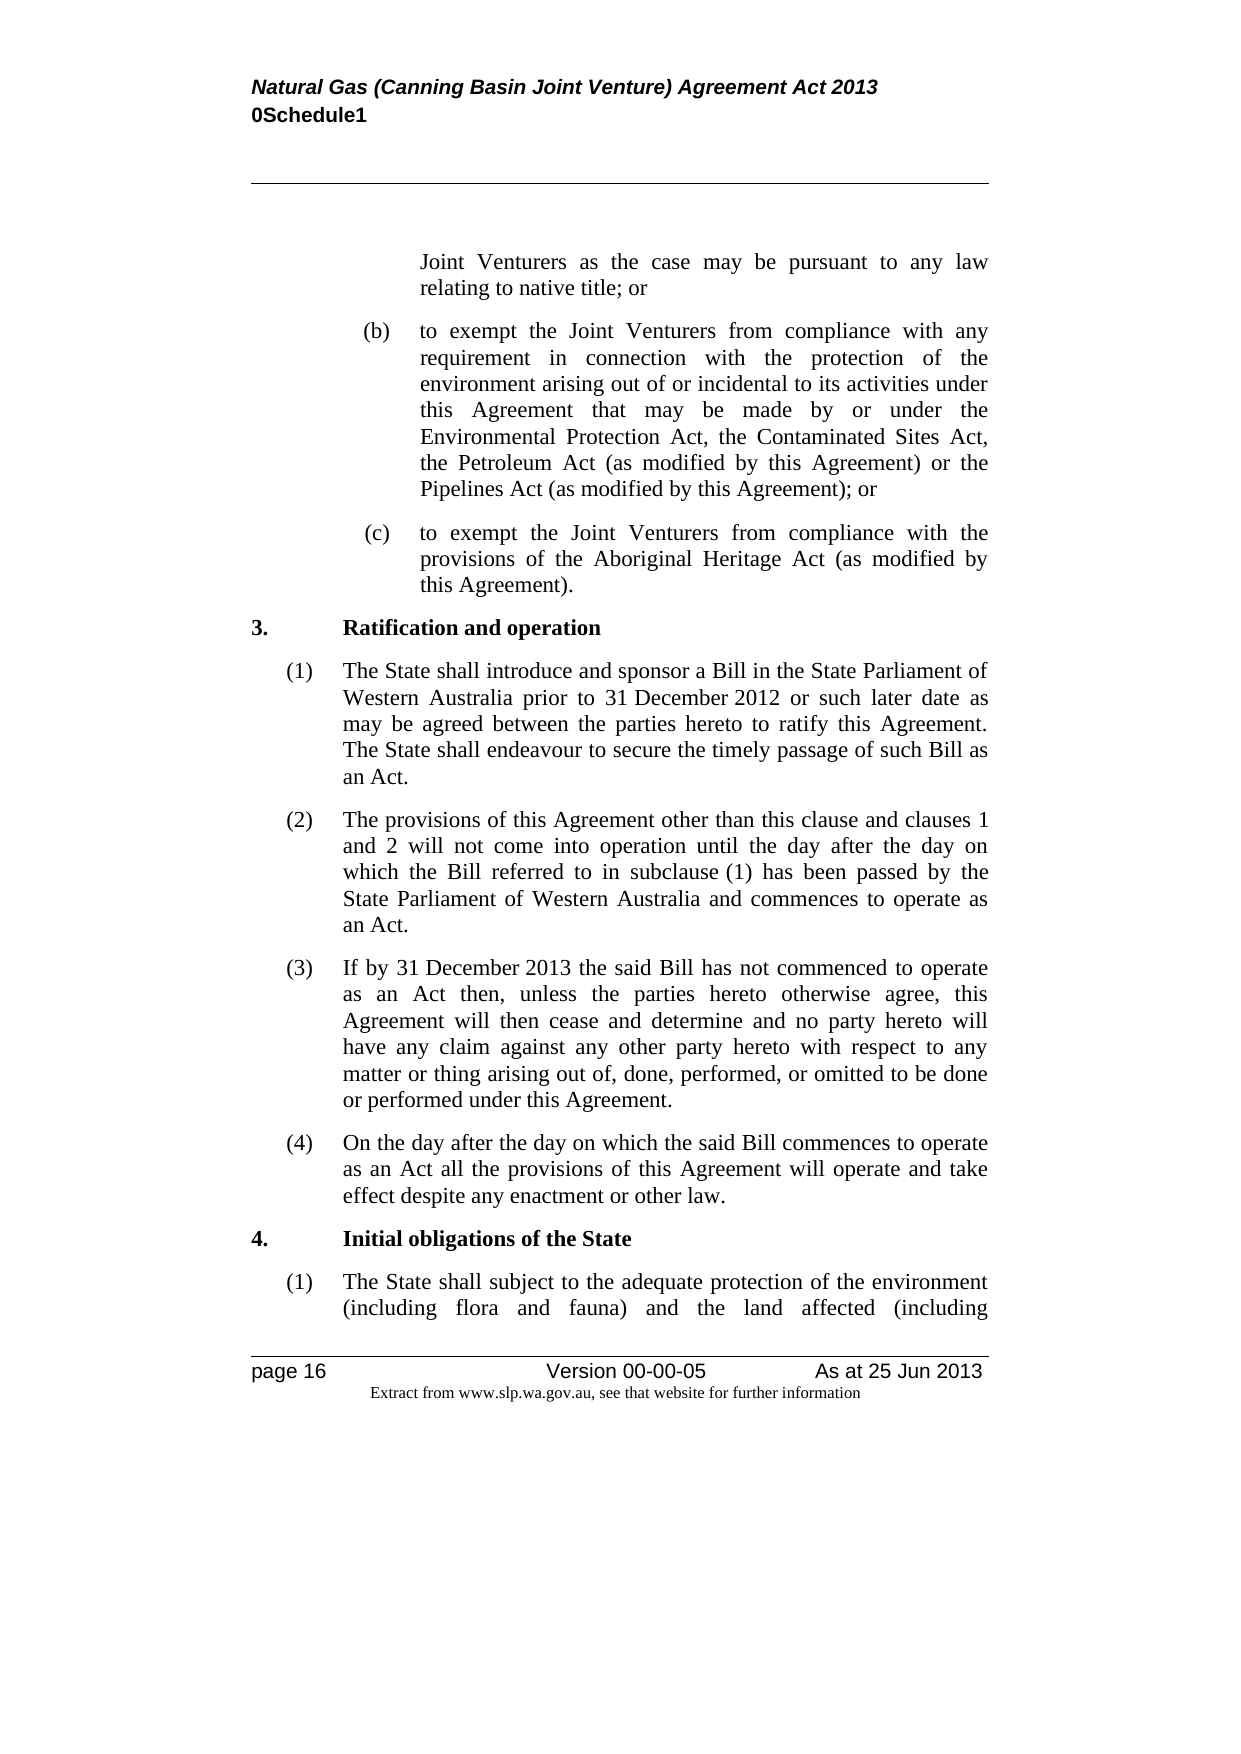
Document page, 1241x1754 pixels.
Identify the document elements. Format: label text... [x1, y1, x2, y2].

text 3. Ratification and operation [251, 614, 989, 641]
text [251, 248, 989, 301]
text (c) to exempt the Joint Venturers from compliance with the provisions of the Aboriginal Heritage Act (as modified by this Agreement). [251, 518, 989, 598]
text (2) The provisions of this Agreement other than this clause and clauses 1 and 2 will not come into operation until the day after the day on which the Bill referred to in subclause (1) has been passed by the State Parliament of Western Australia and commences to operate as an Act. [251, 806, 989, 937]
text (1) The State shall introduce and sponsor a Bill in the State Parliament of Western Australia prior to 31 December 2012 or such later date as may be agreed between the parties hereto to ratify this Agreement. The State shall endeavour to secure the timely passage of such Bill as an Act. [251, 657, 989, 789]
text (3) If by 31 December 2013 the said Bill has not commenced to operate as an Act then, unless the parties hereto otherwise agree, this Agreement will then cease and determine and no party hereto will have any claim against any other party hereto with respect to any matter or thing arising out of, done, performed, or omitted to be done or performed under this Agreement. [251, 954, 989, 1112]
text (4) On the day after the day on which the said Bill commences to operate as an Act all the provisions of this Agreement will operate and take effect despite any enactment or other law. [251, 1129, 989, 1208]
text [251, 1268, 989, 1320]
text (b) to exempt the Joint Venturers from compliance with any requirement in connection with the protection of the environment arising out of or incidental to its activities under this Agreement that may be made by or under the Environmental Protection Act, the Contaminated Sites Act, the Petroleum Act (as modified by this Agreement) or the Pipelines Act (as modified by this Agreement); or [251, 317, 989, 502]
text 4. Initial obligations of the State [251, 1225, 989, 1251]
